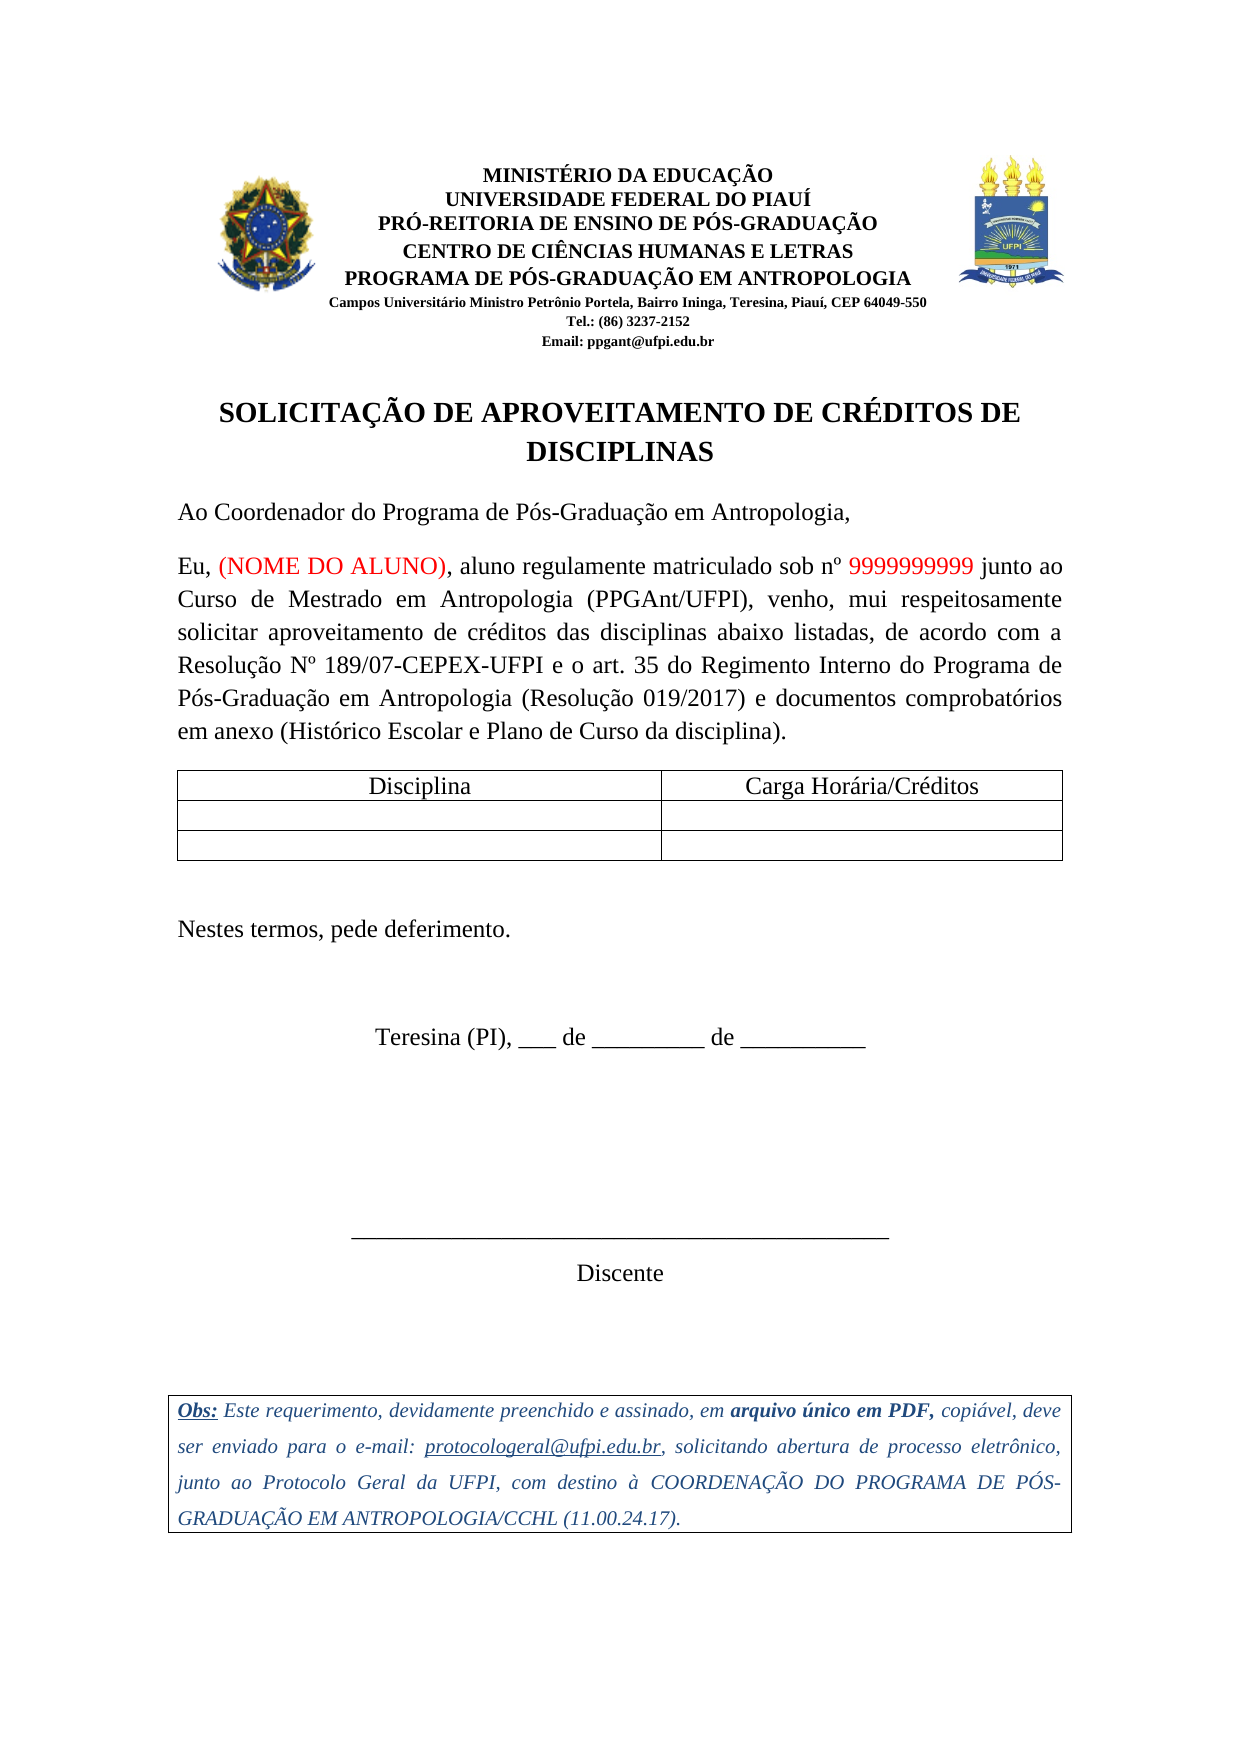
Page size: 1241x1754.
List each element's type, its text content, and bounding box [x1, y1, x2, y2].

text Ao Coordenador do Programa de Pós-Graduação em Antropologia, [177, 497, 1063, 526]
text Nestes termos, pede deferimento. [177, 914, 1063, 943]
text Eu, (NOME DO ALUNO), aluno regulamente matriculado sob nº 9999999999 junto ao Curso de Mestrado em Antropologia (PPGAnt/UFPI), venho, mui respeitosamente solicitar aproveitamento de créditos das disciplinas abaixo listadas, de acordo com a Resolução Nº 189/07-CEPEX-UFPI e o art. 35 do Regimento Interno do Programa de Pós-Graduação em Antropologia (Resolução 019/2017) e documentos comprobatórios em anexo (Histórico Escolar e Plano de Curso da disciplina). [177, 551, 1063, 745]
table_cell [178, 801, 661, 830]
text Obs: Este requerimento, devidamente preenchido e assinado, em arquivo único em PDF, copiável, deve ser enviado para o e-mail: protocologeral@ufpi.edu.br, solicitando abertura de processo eletrônico, junto ao Protocolo Geral da UFPI, com destino à COORDENAÇÃO DO PROGRAMA DE PÓS-GRADUAÇÃO EM ANTROPOLOGIA/CCHL (11.00.24.17). [169, 1396, 1071, 1532]
text Discente [177, 1258, 1063, 1287]
table_header MINISTÉRIO DA EDUCAÇÃO UNIVERSIDADE FEDERAL DO PIAUÍ PRÓ-REITORIA DE ENSINO DE PÓS-GRADUAÇÃO CENTRO DE CIÊNCIAS HUMANAS E LETRAS PROGRAMA DE PÓS-GRADUAÇÃO EM ANTROPOLOGIA Campos Universitário Ministro Petrônio Portela, Bairro Ininga, Teresina, Piauí, CEP 64049-550 Tel.: (86) 3237-2152 Email: ppgant@ufpi.edu.br [311, 148, 945, 353]
text SOLICITAÇÃO DE APROVEITAMENTO DE CRÉDITOS DE DISCIPLINAS [177, 395, 1063, 467]
table_header Carga Horária/Créditos [662, 771, 1062, 800]
table_header [178, 148, 311, 353]
text ___________________________________________ [177, 1213, 1063, 1241]
picture [958, 155, 1065, 296]
text Teresina (PI), ___ de _________ de __________ [177, 1022, 1063, 1051]
table_cell [662, 831, 1062, 860]
table_header Disciplina [178, 771, 661, 800]
picture [212, 172, 324, 299]
table_cell [662, 801, 1062, 830]
table_cell [178, 831, 661, 860]
table_header [945, 148, 1076, 353]
